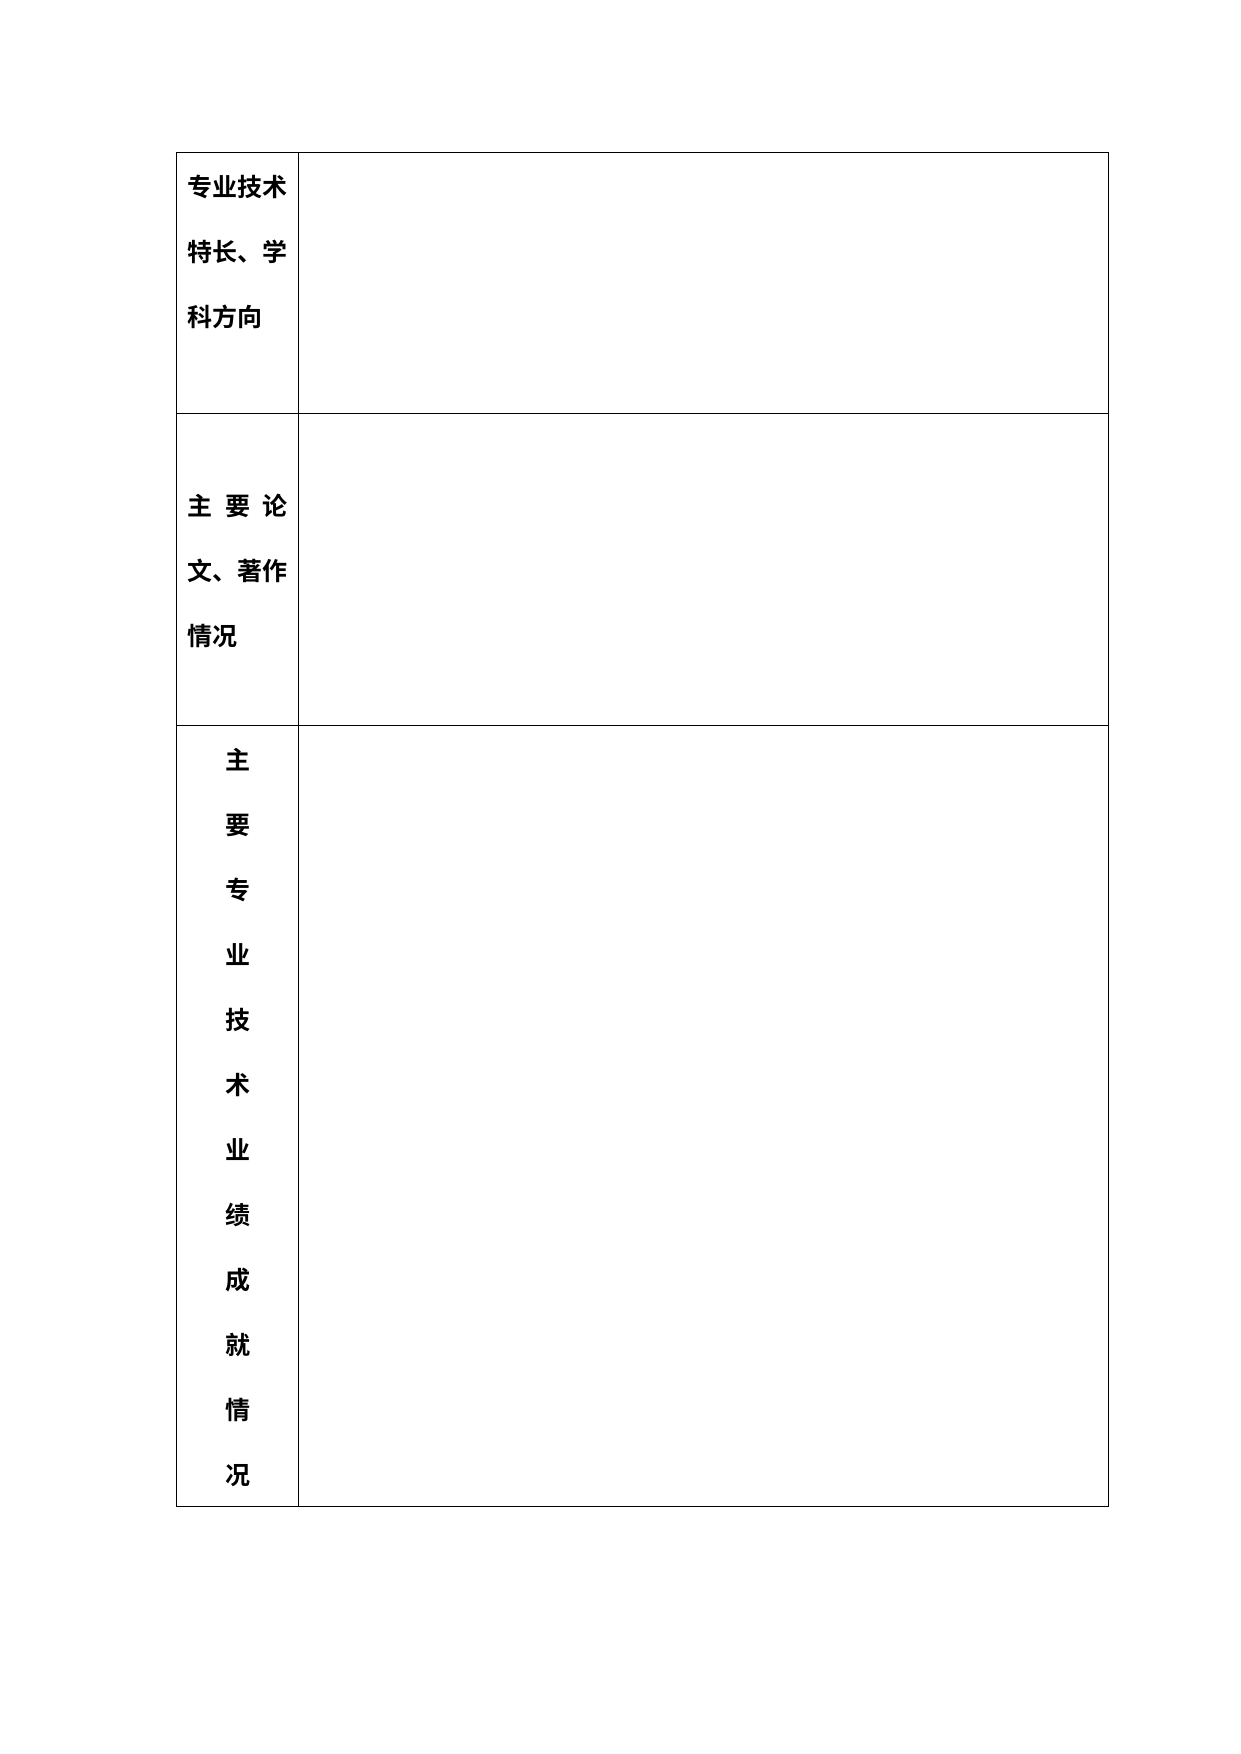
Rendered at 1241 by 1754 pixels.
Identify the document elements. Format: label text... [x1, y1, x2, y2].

table_cell [299, 726, 1108, 1506]
table_cell 主 要 专 业 技 术 业 绩 成 就 情 况 [177, 726, 298, 1506]
table_cell 专业技术特长、学科方向 [177, 153, 298, 413]
table_cell [299, 414, 1108, 725]
table_cell [299, 153, 1108, 413]
table_cell 主要论文、著作情况 [177, 414, 298, 725]
